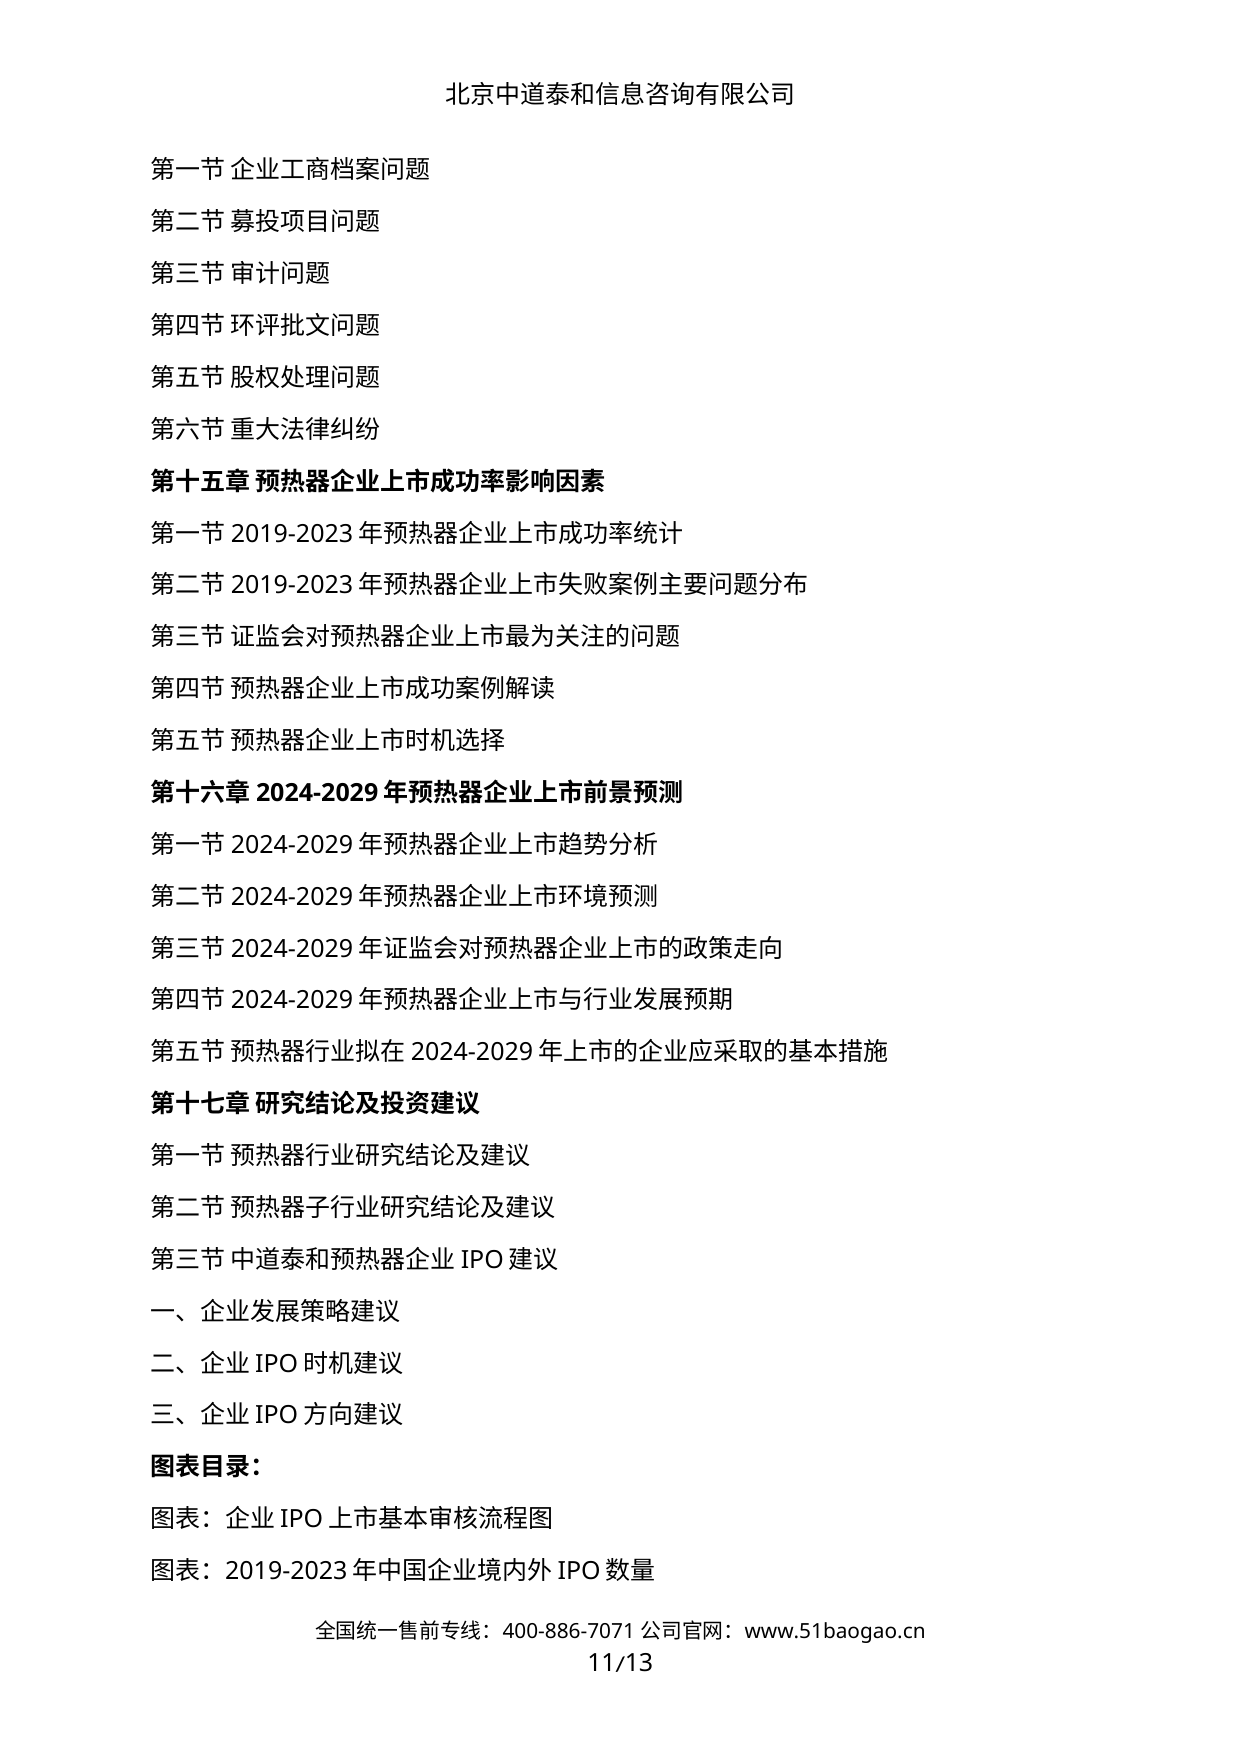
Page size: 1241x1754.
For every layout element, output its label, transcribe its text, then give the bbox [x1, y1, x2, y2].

text 第二节 2019-2023年预热器企业上市失败案例主要问题分布 [150, 565, 1090, 601]
text 第一节 预热器行业研究结论及建议 [150, 1136, 1090, 1172]
text 第四节 环评批文问题 [150, 306, 1090, 342]
text 图表目录： [150, 1447, 1090, 1483]
text 第三节 审计问题 [150, 254, 1090, 290]
text 三、企业IPO方向建议 [150, 1395, 1090, 1431]
text 第十六章 2024-2029年预热器企业上市前景预测 [150, 772, 1090, 809]
text 第二节 预热器子行业研究结论及建议 [150, 1187, 1090, 1224]
text 第一节 2024-2029年预热器企业上市趋势分析 [150, 824, 1090, 861]
text 第四节 2024-2029年预热器企业上市与行业发展预期 [150, 980, 1090, 1016]
text 第二节 2024-2029年预热器企业上市环境预测 [150, 876, 1090, 912]
text 第六节 重大法律纠纷 [150, 409, 1090, 446]
text 第一节 企业工商档案问题 [150, 150, 1090, 186]
text 第五节 预热器企业上市时机选择 [150, 721, 1090, 757]
text 图表：2019-2023年中国企业境内外IPO数量 [150, 1551, 1090, 1587]
text 第十五章 预热器企业上市成功率影响因素 [150, 461, 1090, 497]
text 第三节 2024-2029年证监会对预热器企业上市的政策走向 [150, 928, 1090, 964]
text 第三节 证监会对预热器企业上市最为关注的问题 [150, 617, 1090, 653]
text 一、企业发展策略建议 [150, 1291, 1090, 1327]
text 第三节 中道泰和预热器企业IPO建议 [150, 1239, 1090, 1276]
text 第四节 预热器企业上市成功案例解读 [150, 669, 1090, 705]
text 第十七章 研究结论及投资建议 [150, 1084, 1090, 1120]
text 图表：企业IPO上市基本审核流程图 [150, 1499, 1090, 1535]
text 第五节 预热器行业拟在2024-2029年上市的企业应采取的基本措施 [150, 1032, 1090, 1068]
text 第一节 2019-2023年预热器企业上市成功率统计 [150, 513, 1090, 549]
text 第五节 股权处理问题 [150, 357, 1090, 394]
text 二、企业IPO时机建议 [150, 1343, 1090, 1379]
text 第二节 募投项目问题 [150, 202, 1090, 238]
